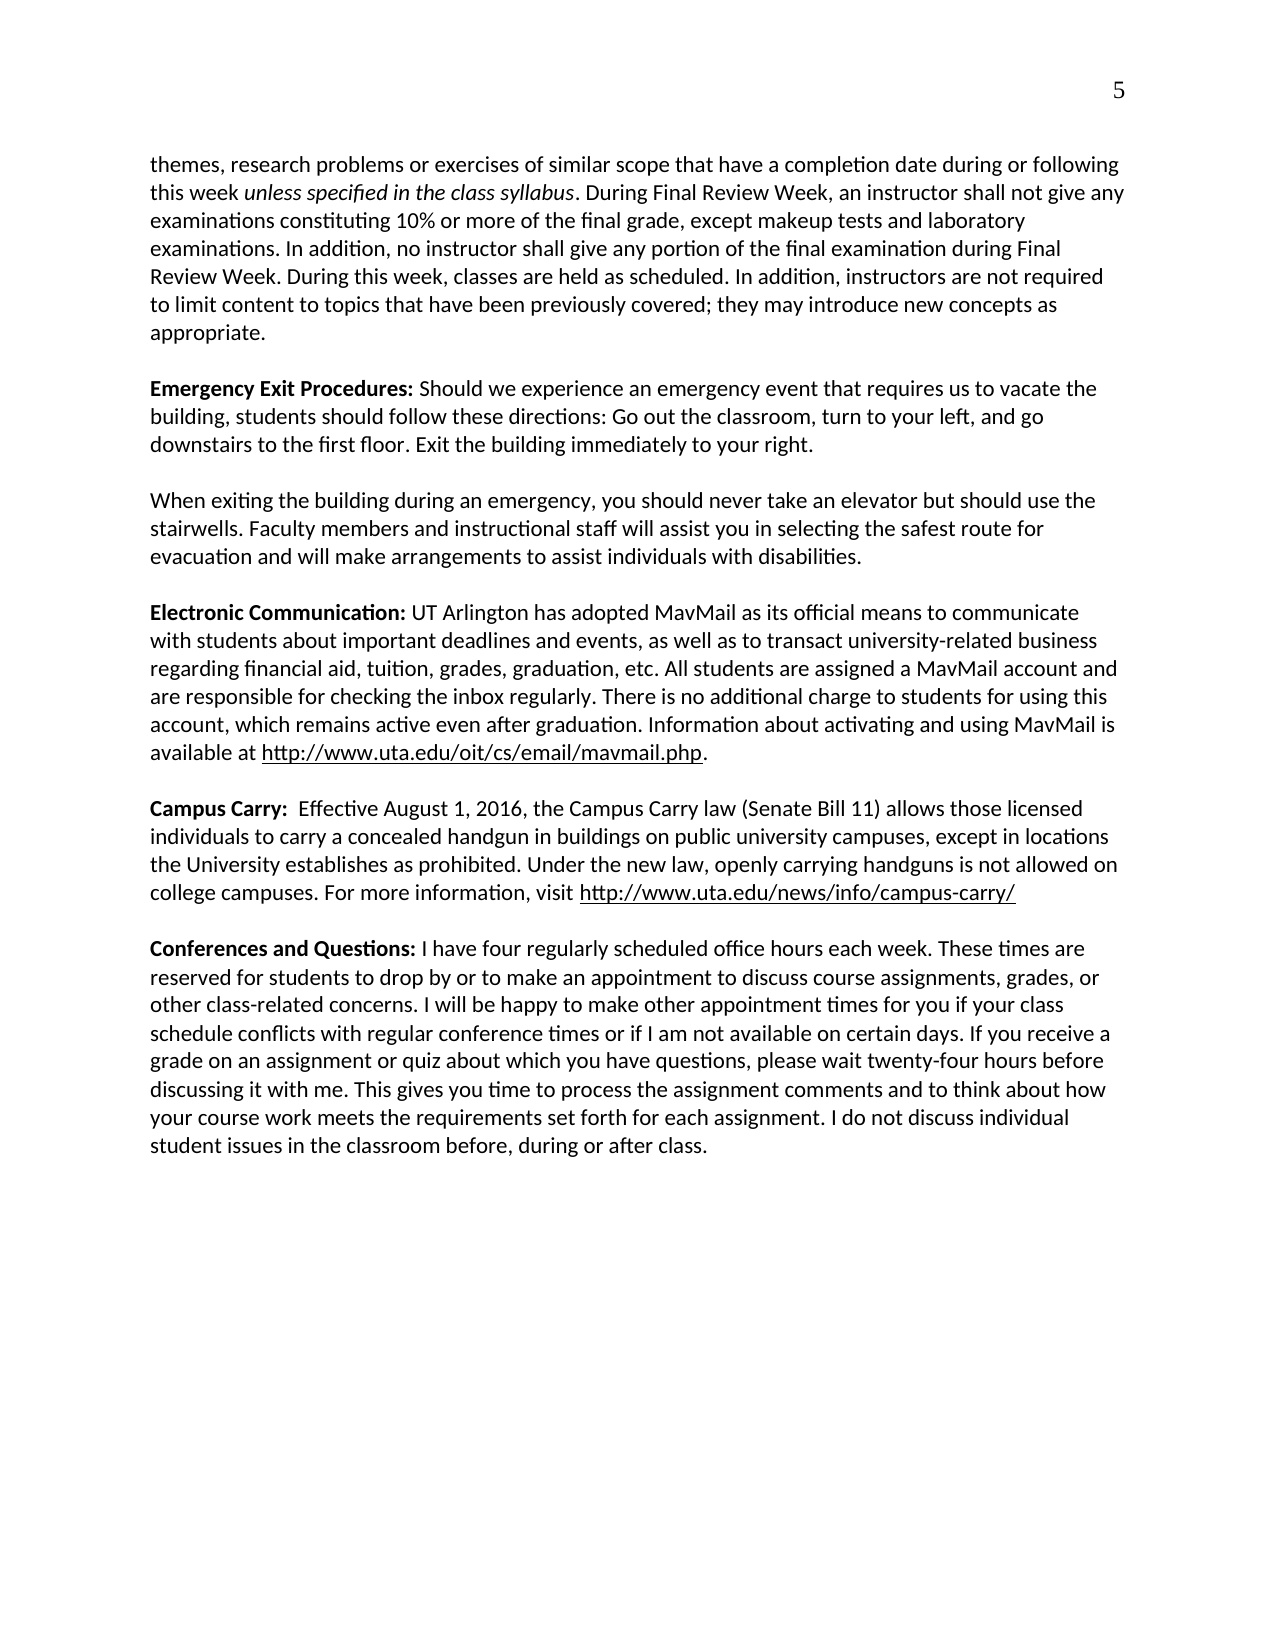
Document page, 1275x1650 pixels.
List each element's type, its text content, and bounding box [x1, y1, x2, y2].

text Campus Carry: Effective August 1, 2016, the Campus Carry law (Senate Bill 11) allows those licensed individuals to carry a concealed handgun in buildings on public university campuses, except in locations the University establishes as prohibited. Under the new law, openly carrying handguns is not allowed on college campuses. For more information, visit http://www.uta.edu/news/info/campus-carry/ [150, 794, 1125, 907]
text When exiting the building during an emergency, you should never take an elevator but should use the stairwells. Faculty members and instructional staff will assist you in selecting the safest route for evacuation and will make arrangements to assist individuals with disabilities. [150, 486, 1125, 570]
text Emergency Exit Procedures: Should we experience an emergency event that requires us to vacate the building, students should follow these directions: Go out the classroom, turn to your left, and go downstairs to the first floor. Exit the building immediately to your right. [150, 374, 1125, 458]
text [150, 150, 1125, 346]
text Electronic Communication: UT Arlington has adopted MavMail as its official means to communicate with students about important deadlines and events, as well as to transact university-related business regarding financial aid, tuition, grades, graduation, etc. All students are assigned a MavMail account and are responsible for checking the inbox regularly. There is no additional charge to students for using this account, which remains active even after graduation. Information about activating and using MavMail is available at http://www.uta.edu/oit/cs/email/mavmail.php. [150, 598, 1125, 766]
text Conferences and Questions: I have four regularly scheduled office hours each week. These times are reserved for students to drop by or to make an appointment to discuss course assignments, grades, or other class-related concerns. I will be happy to make other appointment times for you if your class schedule conflicts with regular conference times or if I am not available on certain days. If you receive a grade on an assignment or quiz about which you have questions, please wait twenty-four hours before discussing it with me. This gives you time to process the assignment comments and to think about how your course work meets the requirements set forth for each assignment. I do not discuss individual student issues in the classroom before, during or after class. [150, 934, 1125, 1159]
